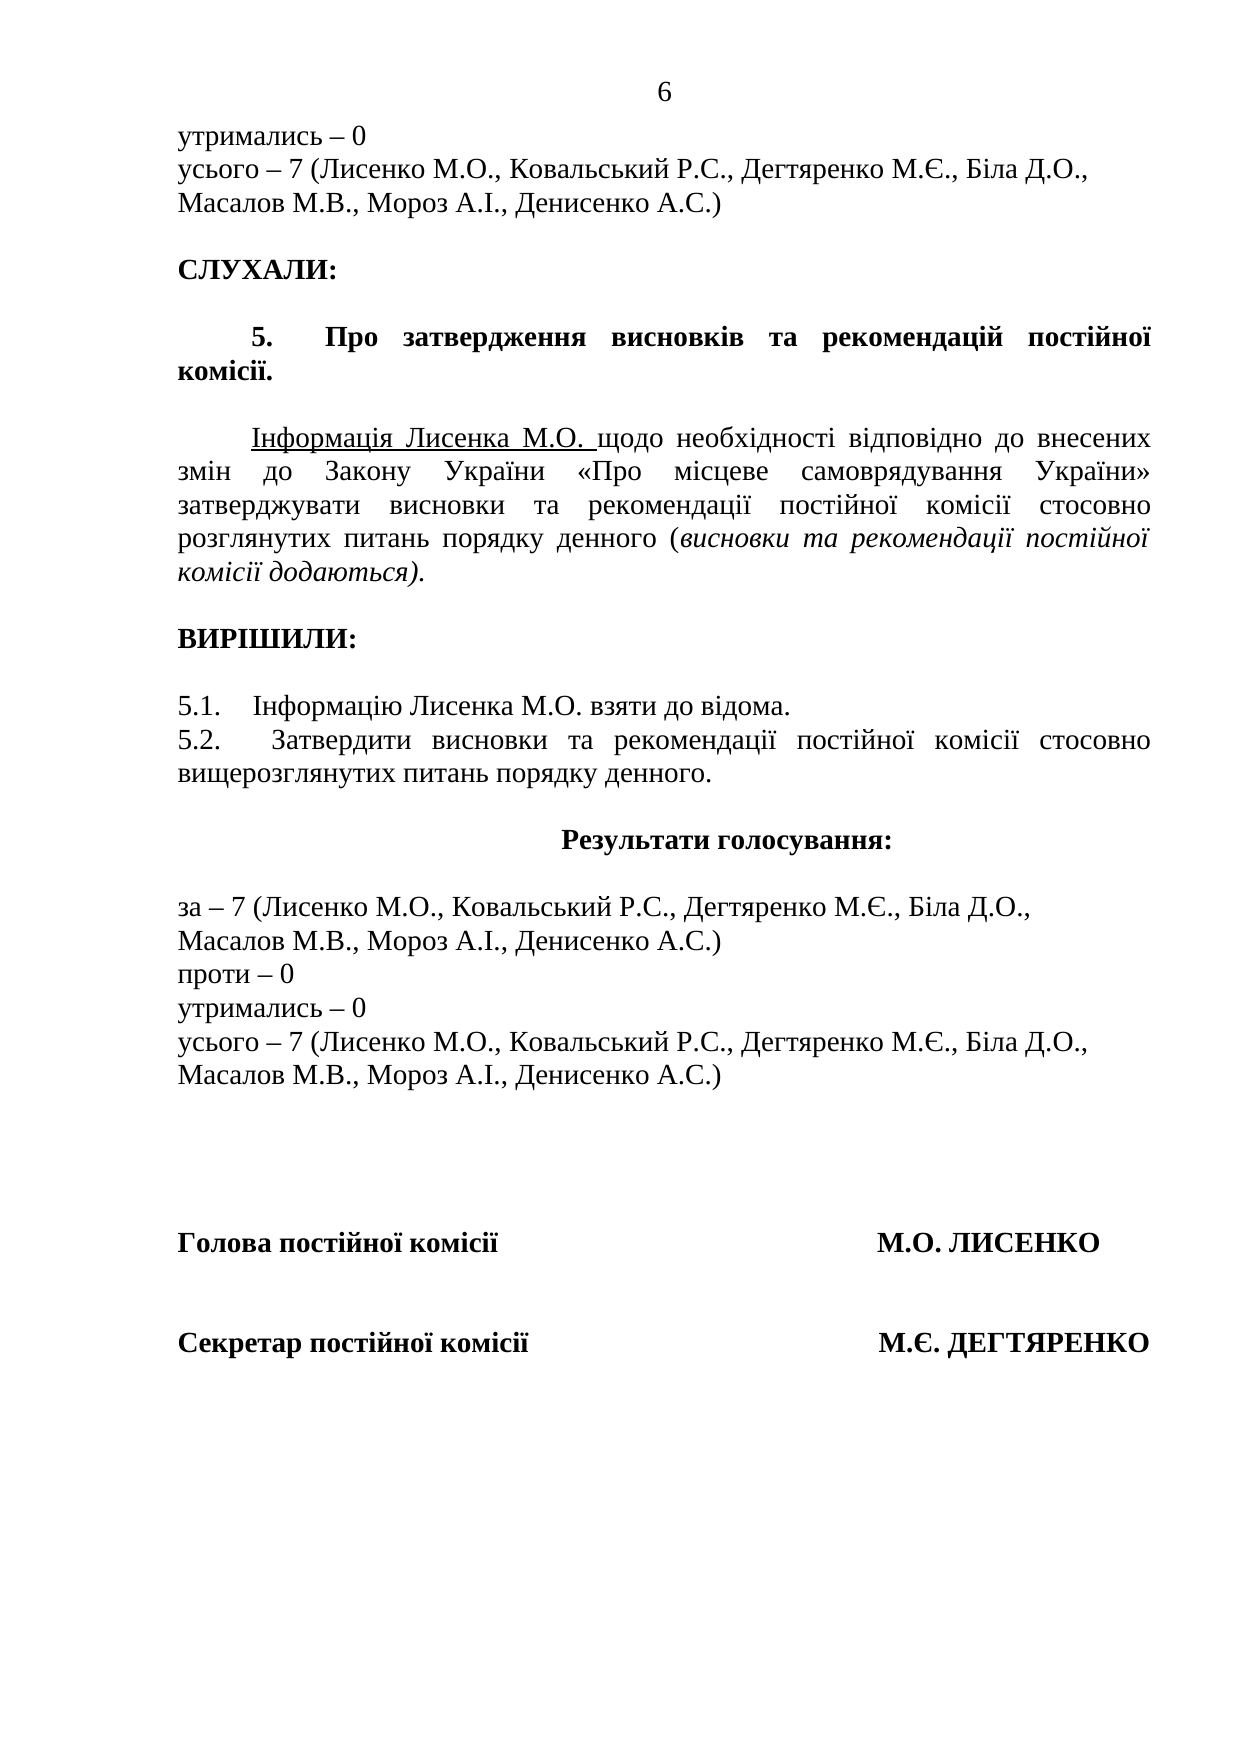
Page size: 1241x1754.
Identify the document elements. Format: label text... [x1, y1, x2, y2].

list Затвердити висновки та рекомендації постійної комісії стосовно вищерозглянутих питань порядку денного. [177, 722, 1152, 789]
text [177, 185, 1152, 219]
text утримались – 0 [177, 118, 1152, 152]
text утримались – 0 [177, 990, 1152, 1024]
text Інформація Лисенка М.О. щодо необхідності відповідно до внесених змін до Закону України «Про місцеве самоврядування України» затверджувати висновки та рекомендації постійної комісії стосовно розглянутих питань порядку денного (висновки та рекомендації постійної комісії додаються). [177, 420, 1152, 588]
text усього – 7 (Лисенко М.О., Ковальський Р.С., Дегтяренко М.Є., Біла Д.О., [177, 1024, 1152, 1057]
text ВИРІШИЛИ: [177, 621, 1152, 655]
text за – 7 (Лисенко М.О., Ковальський Р.С., Дегтяренко М.Є., Біла Д.О., [177, 889, 1152, 923]
text СЛУХАЛИ: [177, 252, 1152, 286]
list Результати голосування: [252, 822, 1152, 856]
text Масалов М.В., Мороз А.І., Денисенко А.С.) [177, 1057, 1152, 1091]
list Про затвердження висновків та рекомендацій постійної комісії. [177, 319, 1152, 386]
list Інформацію Лисенка М.О. взяти до відома. [177, 688, 1152, 722]
text Голова постійної комісії М.О. ЛИСЕНКО [177, 1225, 1152, 1258]
text проти – 0 [177, 957, 1152, 990]
text Секретар постійної комісії М.Є. ДЕГТЯРЕНКО [177, 1326, 1152, 1359]
text Масалов М.В., Мороз А.І., Денисенко А.С.) [177, 923, 1152, 957]
text усього – 7 (Лисенко М.О., Ковальський Р.С., Дегтяренко М.Є., Біла Д.О., [177, 152, 1152, 185]
